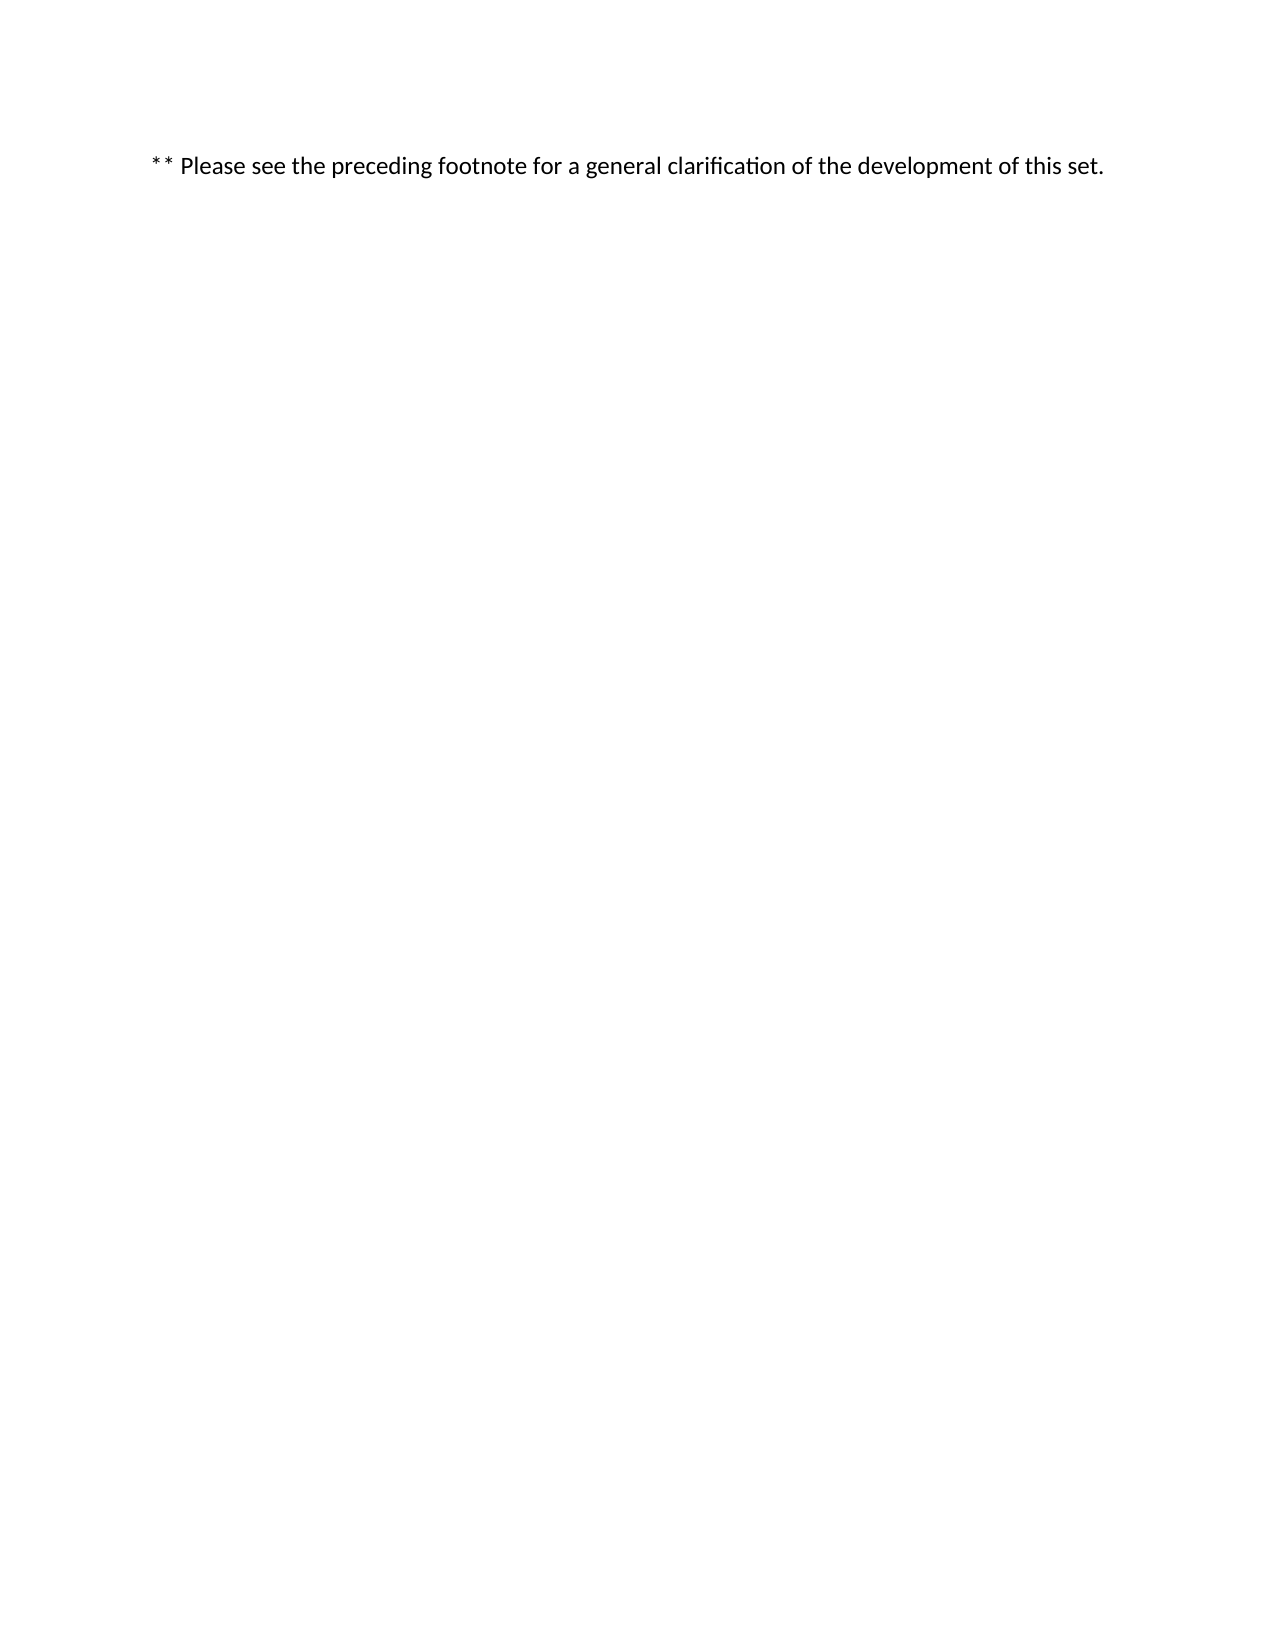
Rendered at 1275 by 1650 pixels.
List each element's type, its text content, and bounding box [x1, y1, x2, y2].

text ** Please see the preceding footnote for a general clarification of the development of this set. [150, 150, 1125, 181]
